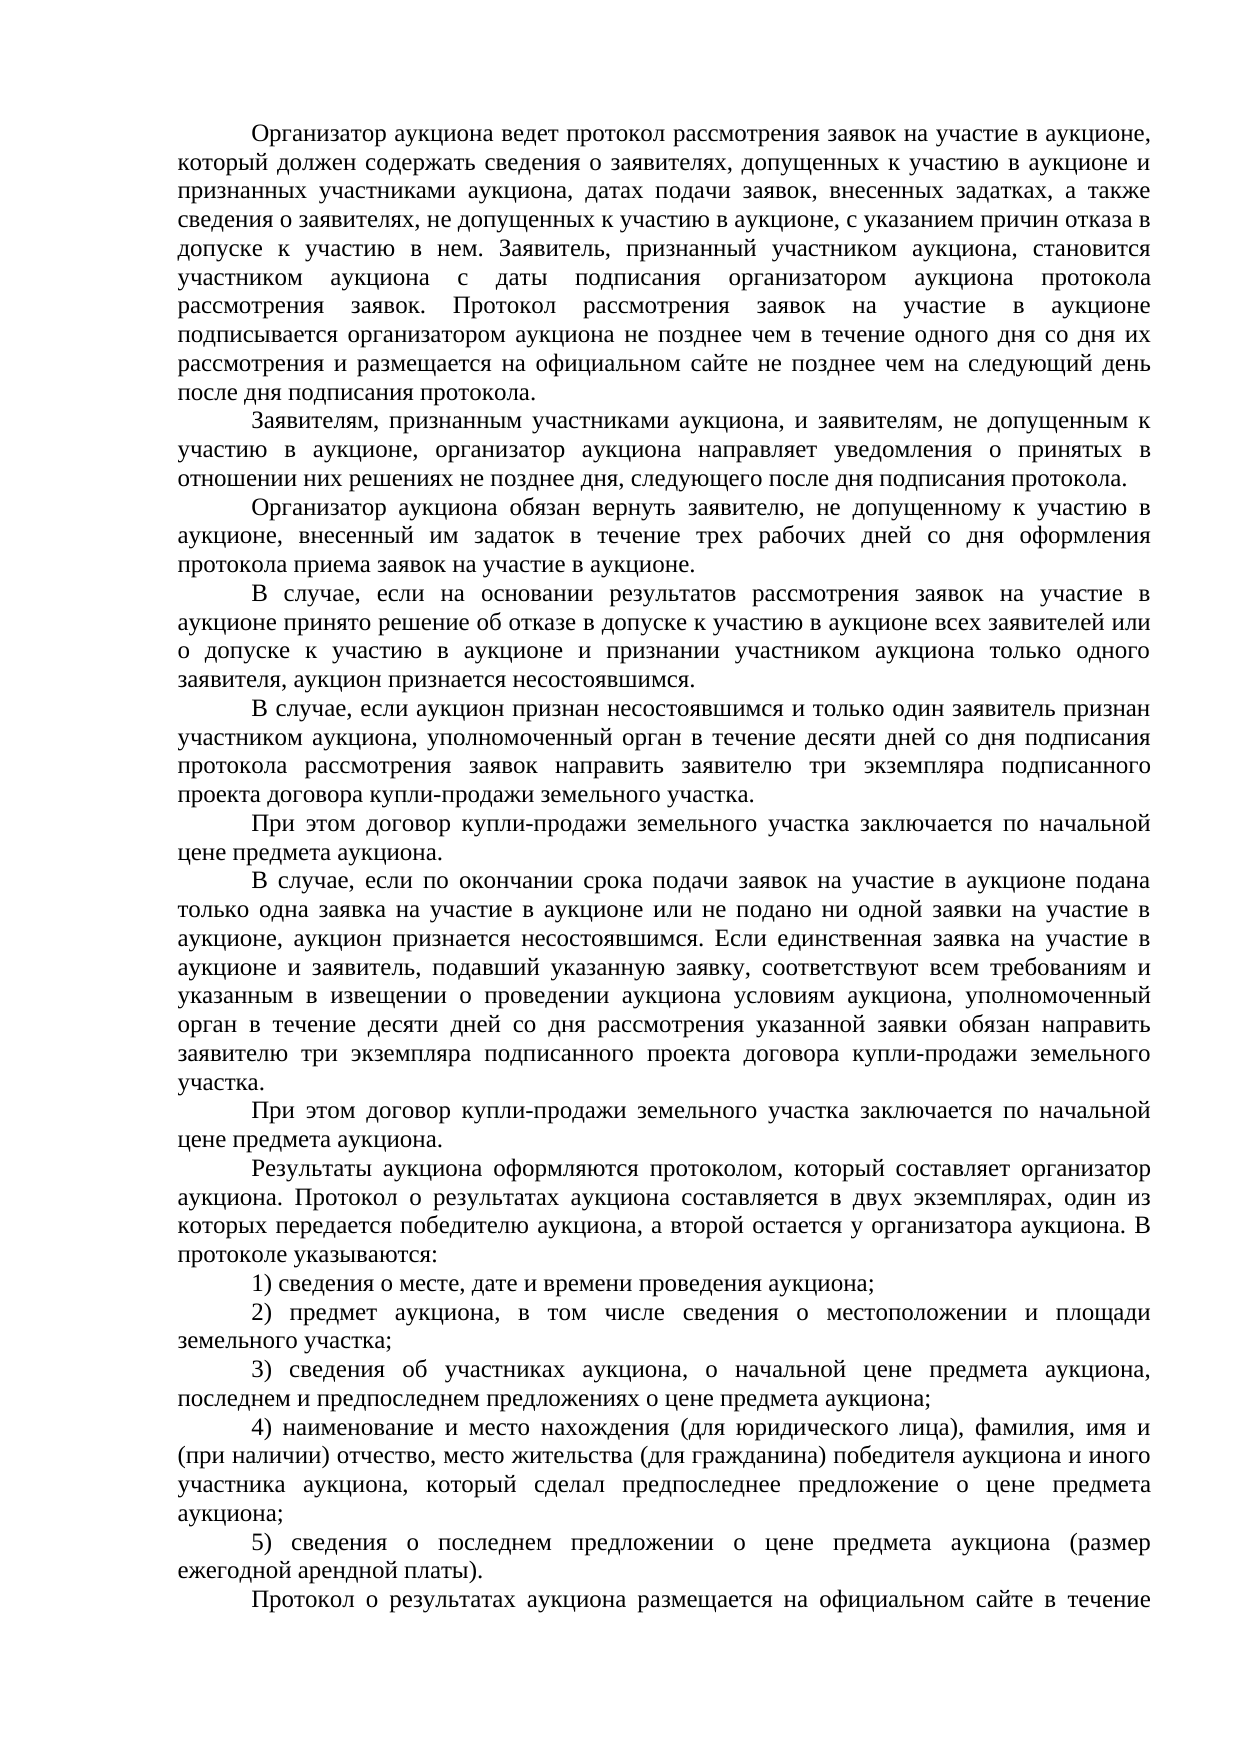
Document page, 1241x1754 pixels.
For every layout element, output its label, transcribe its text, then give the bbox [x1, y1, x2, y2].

text 3) сведения об участниках аукциона, о начальной цене предмета аукциона, последнем и предпоследнем предложениях о цене предмета аукциона; [177, 1354, 1152, 1412]
text При этом договор купли-продажи земельного участка заключается по начальной цене предмета аукциона. [177, 1096, 1152, 1153]
text 4) наименование и место нахождения (для юридического лица), фамилия, имя и (при наличии) отчество, место жительства (для гражданина) победителя аукциона и иного участника аукциона, который сделал предпоследнее предложение о цене предмета аукциона; [177, 1412, 1152, 1527]
text Результаты аукциона оформляются протоколом, который составляет организатор аукциона. Протокол о результатах аукциона составляется в двух экземплярах, один из которых передается победителю аукциона, а второй остается у организатора аукциона. В протоколе указываются: [177, 1153, 1152, 1268]
text Организатор аукциона обязан вернуть заявителю, не допущенному к участию в аукционе, внесенный им задаток в течение трех рабочих дней со дня оформления протокола приема заявок на участие в аукционе. [177, 492, 1152, 578]
text В случае, если аукцион признан несостоявшимся и только один заявитель признан участником аукциона, уполномоченный орган в течение десяти дней со дня подписания протокола рассмотрения заявок направить заявителю три экземпляра подписанного проекта договора купли-продажи земельного участка. [177, 693, 1152, 808]
text В случае, если по окончании срока подачи заявок на участие в аукционе подана только одна заявка на участие в аукционе или не подано ни одной заявки на участие в аукционе, аукцион признается несостоявшимся. Если единственная заявка на участие в аукционе и заявитель, подавший указанную заявку, соответствуют всем требованиям и указанным в извещении о проведении аукциона условиям аукциона, уполномоченный орган в течение десяти дней со дня рассмотрения указанной заявки обязан направить заявителю три экземпляра подписанного проекта договора купли-продажи земельного участка. [177, 866, 1152, 1096]
text 1) сведения о месте, дате и времени проведения аукциона; [177, 1268, 1152, 1297]
text При этом договор купли-продажи земельного участка заключается по начальной цене предмета аукциона. [177, 808, 1152, 866]
text Заявителям, признанным участниками аукциона, и заявителям, не допущенным к участию в аукционе, организатор аукциона направляет уведомления о принятых в отношении них решениях не позднее дня, следующего после дня подписания протокола. [177, 406, 1152, 492]
text 5) сведения о последнем предложении о цене предмета аукциона (размер ежегодной арендной платы). [177, 1527, 1152, 1584]
text 2) предмет аукциона, в том числе сведения о местоположении и площади земельного участка; [177, 1297, 1152, 1354]
text Организатор аукциона ведет протокол рассмотрения заявок на участие в аукционе, который должен содержать сведения о заявителях, допущенных к участию в аукционе и признанных участниками аукциона, датах подачи заявок, внесенных задатках, а также сведения о заявителях, не допущенных к участию в аукционе, с указанием причин отказа в допуске к участию в нем. Заявитель, признанный участником аукциона, становится участником аукциона с даты подписания организатором аукциона протокола рассмотрения заявок. Протокол рассмотрения заявок на участие в аукционе подписывается организатором аукциона не позднее чем в течение одного дня со дня их рассмотрения и размещается на официальном сайте не позднее чем на следующий день после дня подписания протокола. [177, 118, 1152, 406]
text В случае, если на основании результатов рассмотрения заявок на участие в аукционе принято решение об отказе в допуске к участию в аукционе всех заявителей или о допуске к участию в аукционе и признании участником аукциона только одного заявителя, аукцион признается несостоявшимся. [177, 578, 1152, 693]
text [177, 1584, 1152, 1613]
